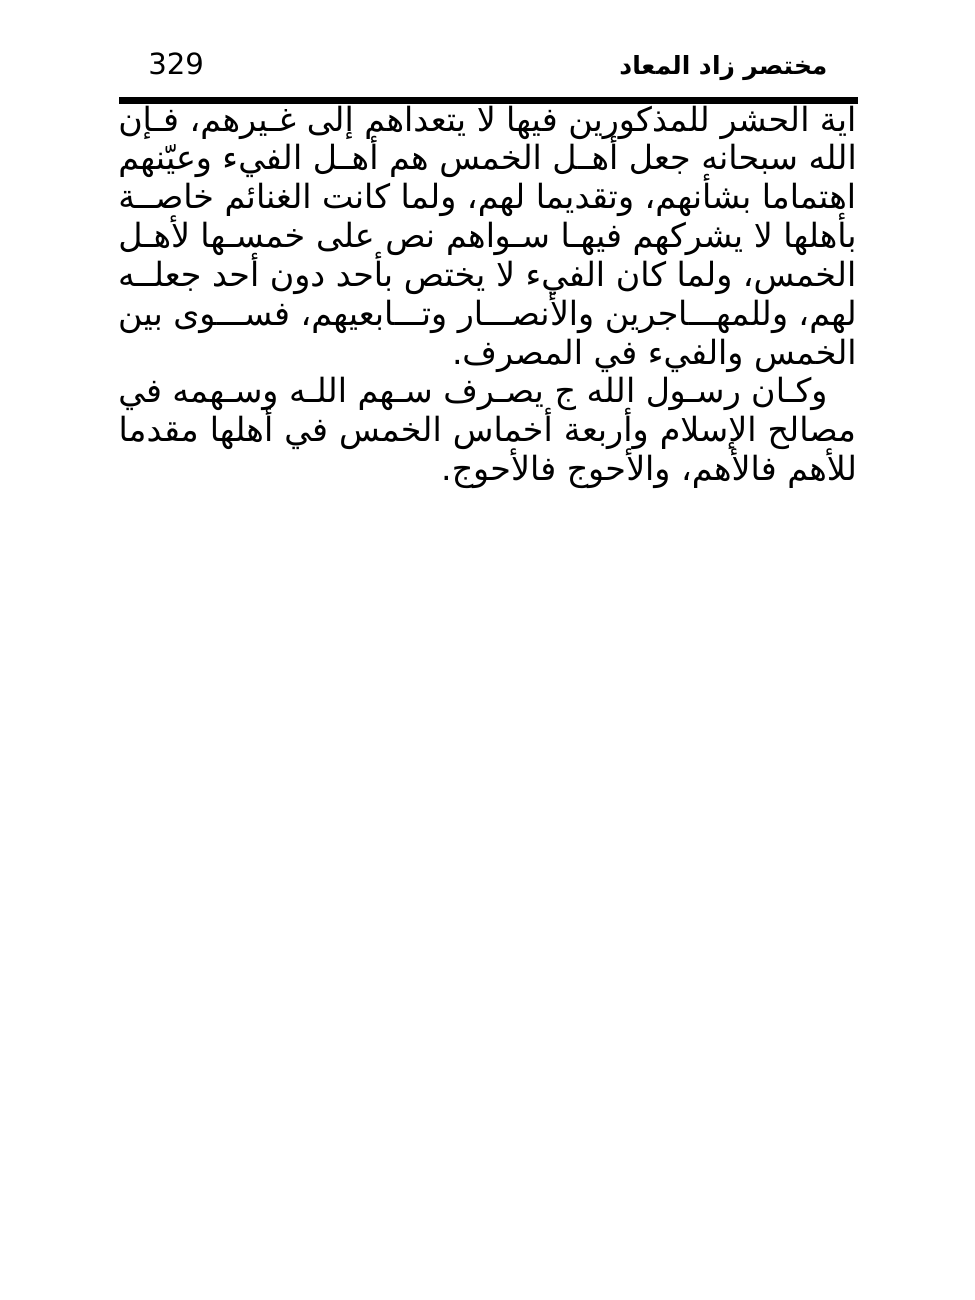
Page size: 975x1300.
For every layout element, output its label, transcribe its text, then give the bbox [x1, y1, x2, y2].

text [118, 100, 857, 372]
text وكان رسول الله ج يصرف سهم الله وسهمه في مصالح الإسلام وأربعة أخماس الخمس في أهلها مقدما للأهم فالأهم، والأحوج فالأحوج. [118, 372, 857, 488]
